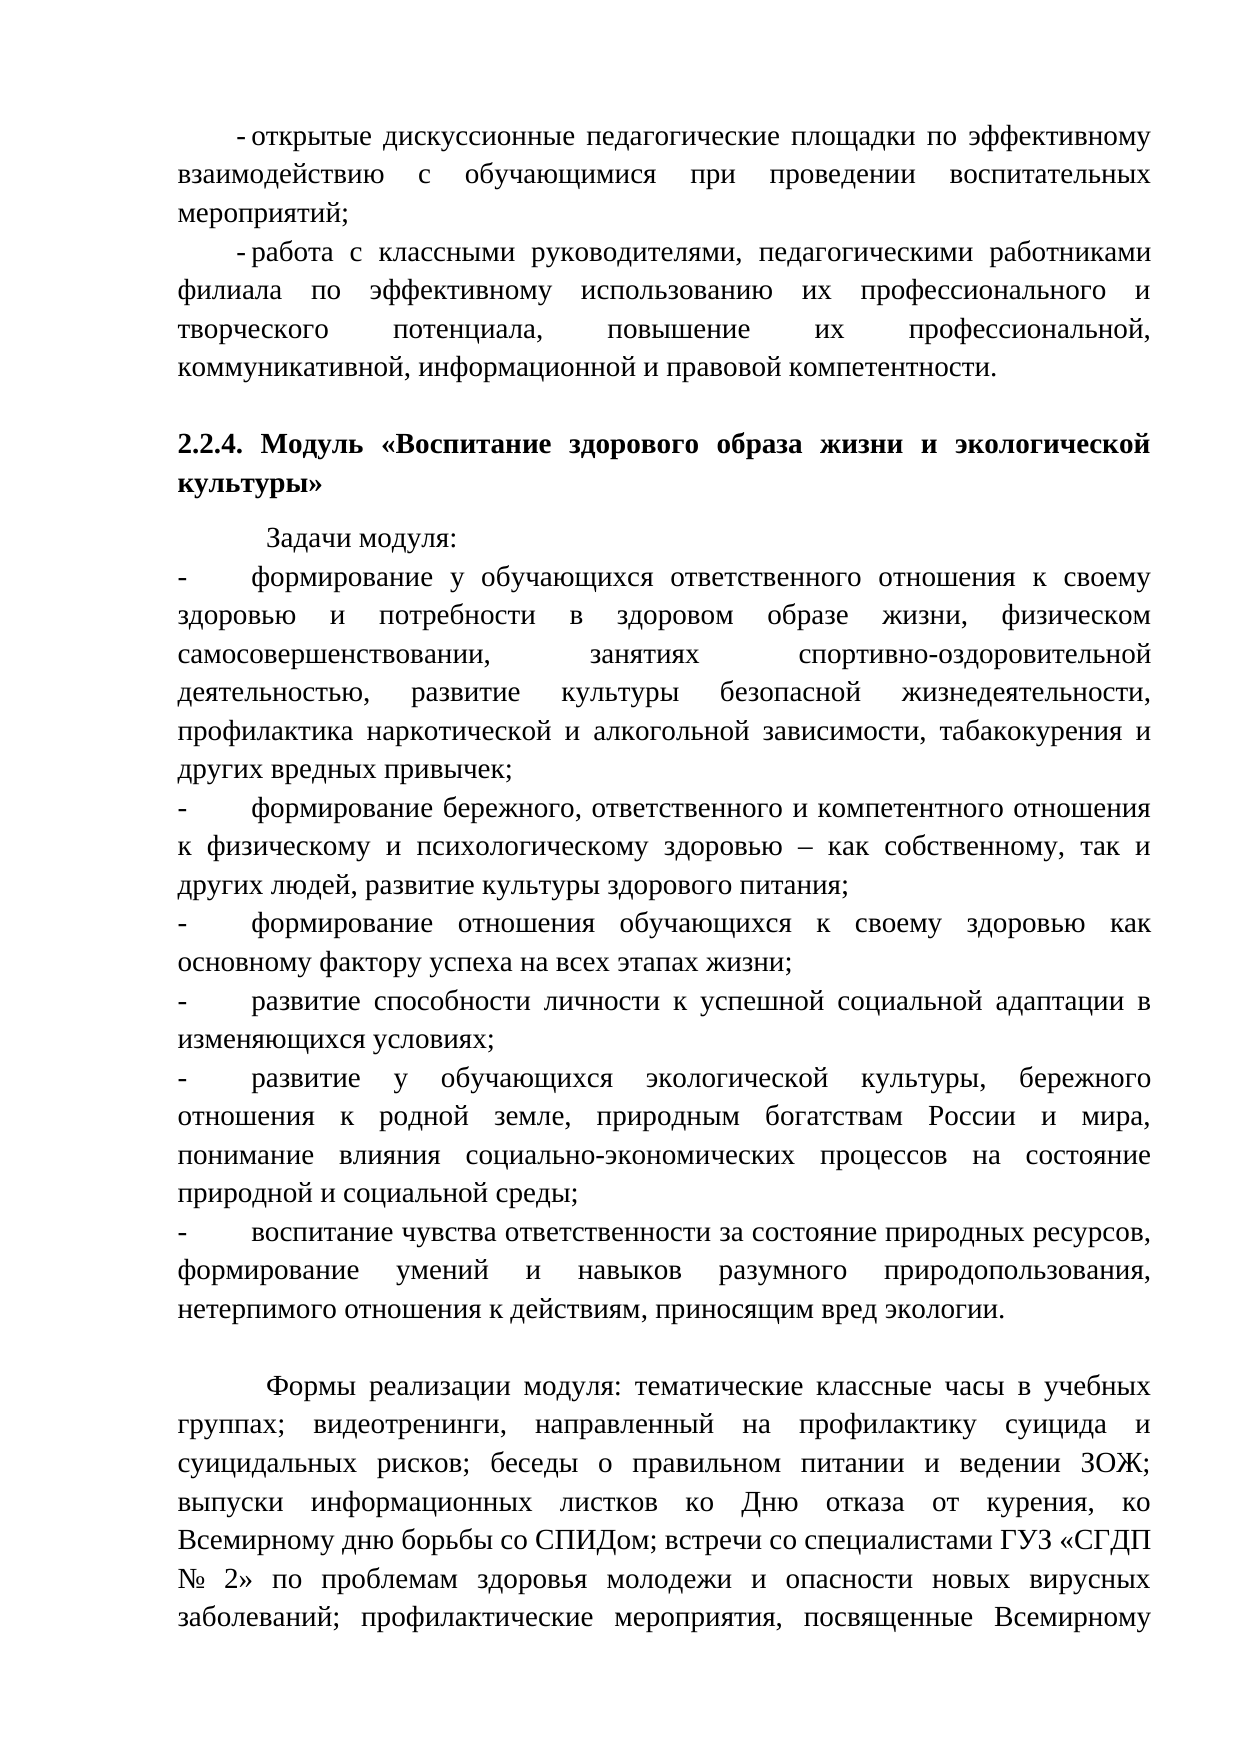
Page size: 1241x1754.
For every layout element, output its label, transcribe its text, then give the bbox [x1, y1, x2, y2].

list воспитание чувства ответственности за состояние природных ресурсов, формирование умений и навыков разумного природопользования, нетерпимого отношения к действиям, приносящим вред экологии. [177, 1214, 1152, 1324]
list развитие у обучающихся экологической культуры, бережного отношения к родной земле, природным богатствам России и мира, понимание влияния социально-экономических процессов на состояние природной и социальной среды; [177, 1060, 1152, 1209]
list работа с классными руководителями, педагогическими работниками филиала по эффективному использованию их профессионального и творческого потенциала, повышение их профессиональной, коммуникативной, информационной и правовой компетентности. [177, 234, 1152, 383]
text Задачи модуля: [177, 520, 1152, 554]
text 2.2.4. Модуль «Воспитание здорового образа жизни и экологической культуры» [177, 426, 1152, 498]
list формирование у обучающихся ответственного отношения к своему здоровью и потребности в здоровом образе жизни, физическом самосовершенствовании, занятиях спортивно-оздоровительной деятельностью, развитие культуры безопасной жизнедеятельности, профилактика наркотической и алкогольной зависимости, табакокурения и других вредных привычек; [177, 559, 1152, 785]
list формирование отношения обучающихся к своему здоровью как основному фактору успеха на всех этапах жизни; [177, 906, 1152, 978]
list формирование бережного, ответственного и компетентного отношения к физическому и психологическому здоровью – как собственному, так и других людей, развитие культуры здорового питания; [177, 790, 1152, 901]
list развитие способности личности к успешной социальной адаптации в изменяющихся условиях; [177, 983, 1152, 1055]
list открытые дискуссионные педагогические площадки по эффективному взаимодействию с обучающимися при проведении воспитательных мероприятий; [177, 118, 1152, 229]
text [177, 1368, 1152, 1633]
